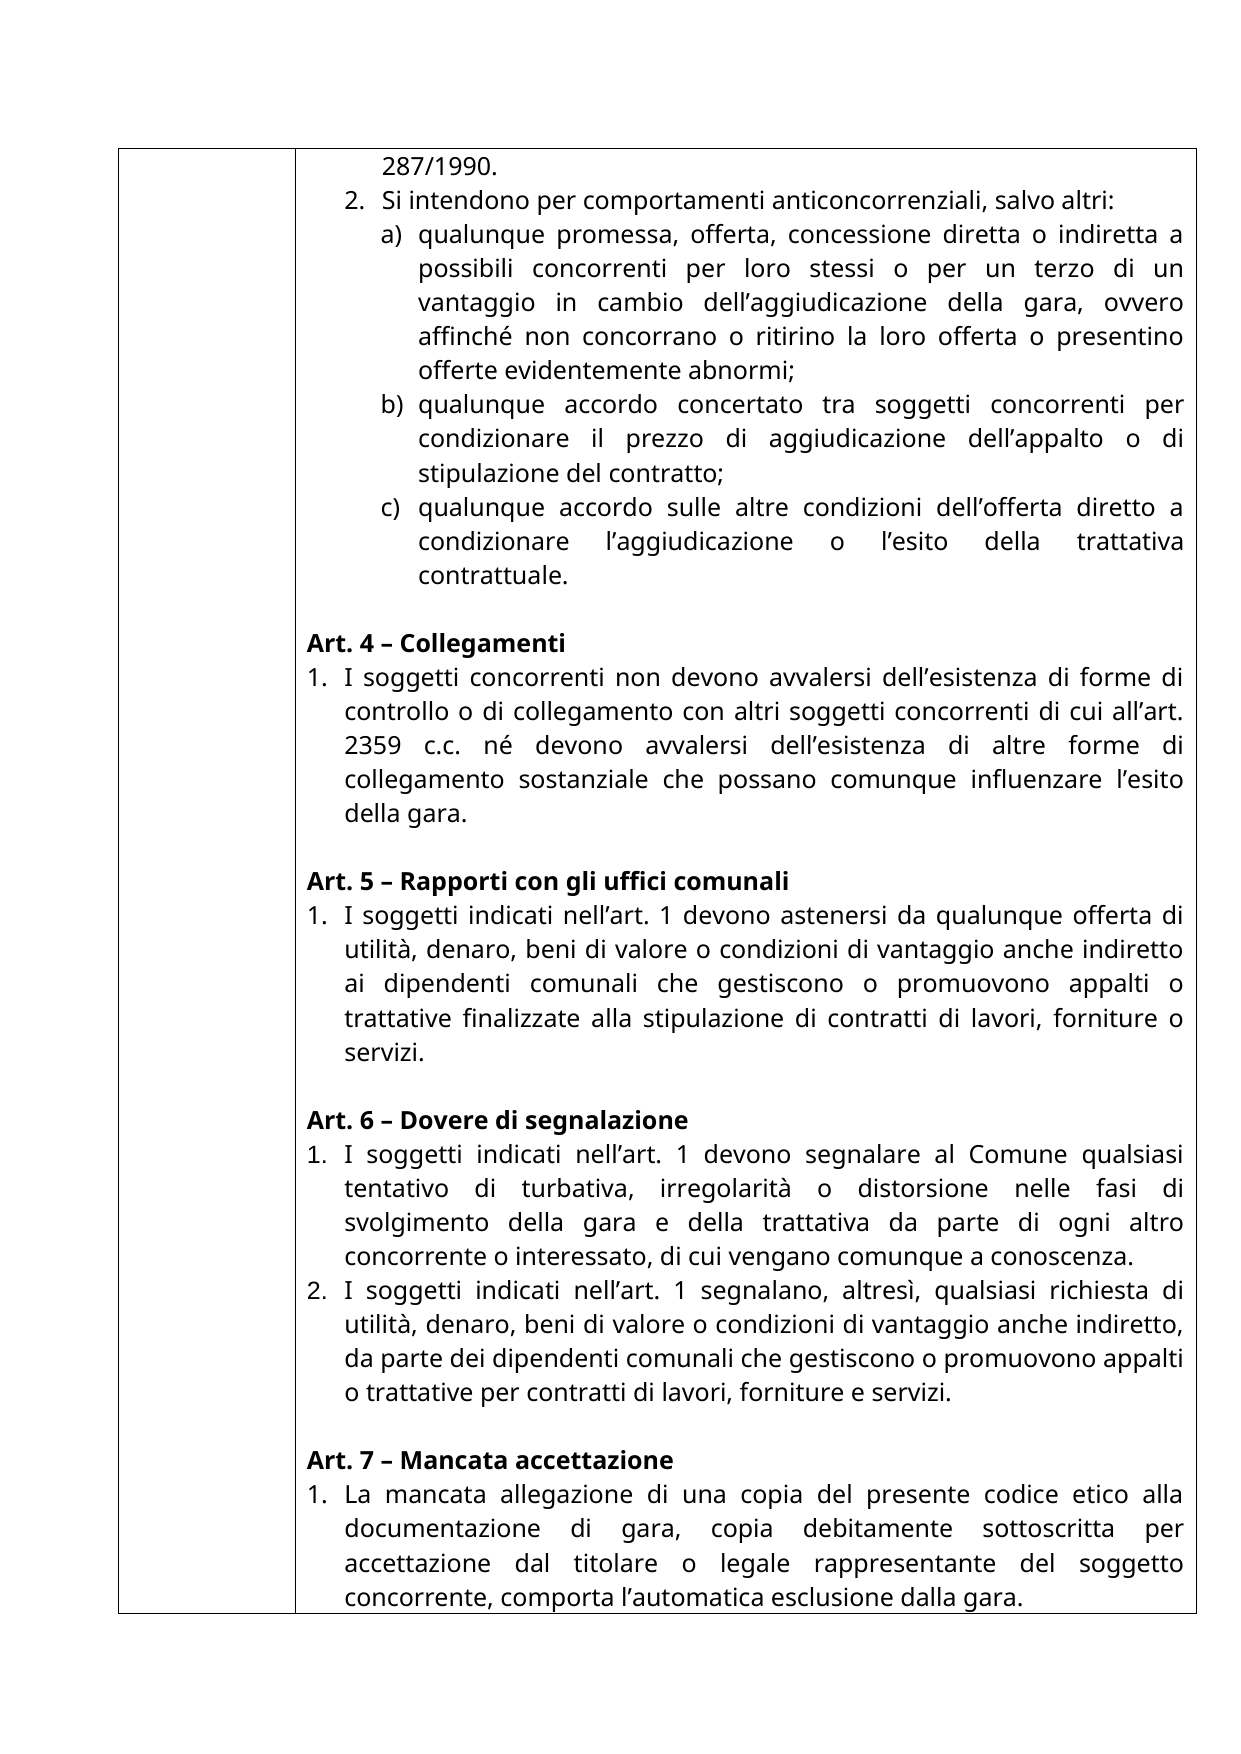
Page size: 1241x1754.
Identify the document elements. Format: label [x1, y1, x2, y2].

table_header [296, 149, 1196, 1613]
table_header [119, 149, 295, 1613]
